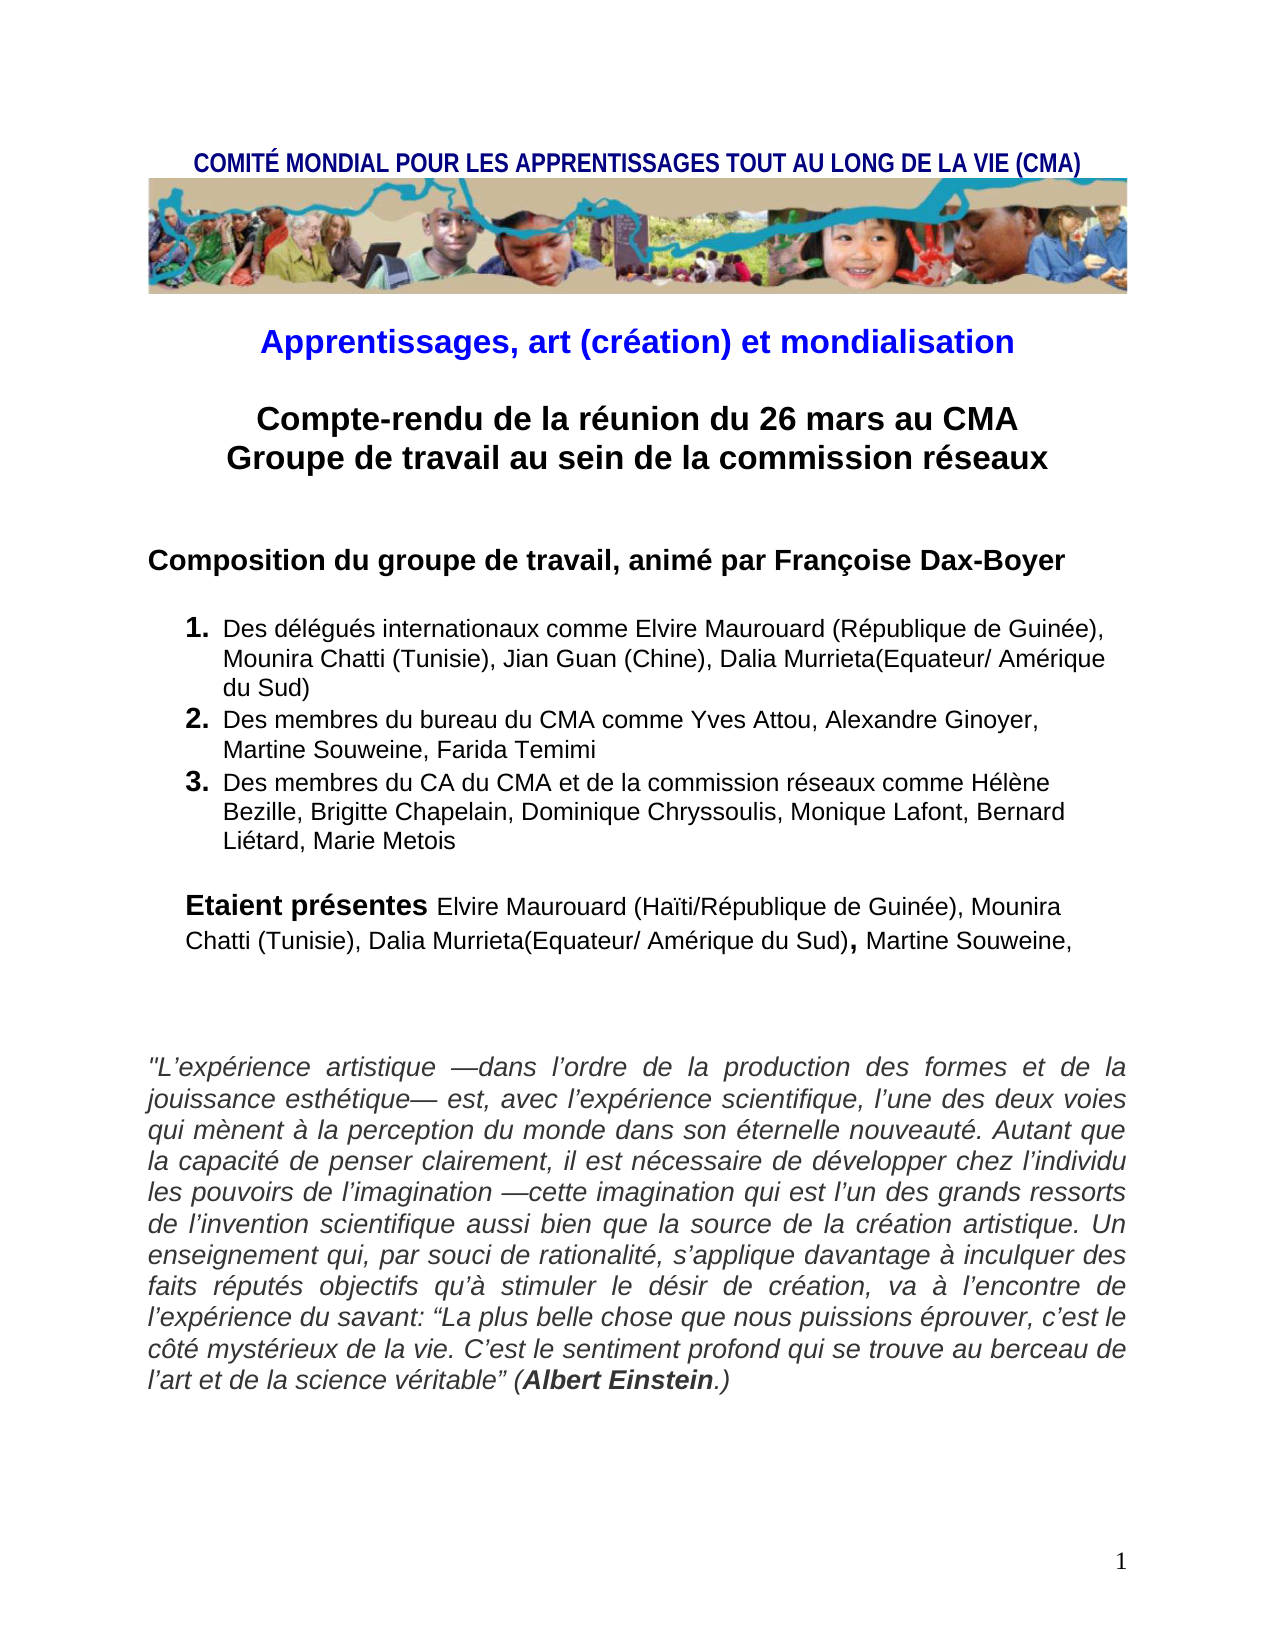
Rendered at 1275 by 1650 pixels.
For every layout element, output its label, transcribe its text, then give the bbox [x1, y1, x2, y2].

list Des membres du bureau du CMA comme Yves Attou, Alexandre Ginoyer, Martine Souweine, Farida Temimi [185, 702, 1127, 764]
list Des membres du CA du CMA et de la commission réseaux comme Hélène Bezille, Brigitte Chapelain, Dominique Chryssoulis, Monique Lafont, Bernard Liétard, Marie Metois [185, 764, 1127, 855]
text Compte-rendu de la réunion du 26 mars au CMA [148, 399, 1127, 438]
text Apprentissages, art (création) et mondialisation [148, 322, 1127, 361]
text Etaient présentes Elvire Maurouard (Haïti/République de Guinée), Mounira Chatti (Tunisie), Dalia Murrieta(Equateur/ Amérique du Sud), Martine Souweine, [185, 888, 1127, 956]
list Des délégués internationaux comme Elvire Maurouard (République de Guinée), Mounira Chatti (Tunisie), Jian Guan (Chine), Dalia Murrieta(Equateur/ Amérique du Sud) [185, 611, 1127, 702]
text COMITÉ MONDIAL POUR LES APPRENTISSAGES TOUT AU LONG DE LA VIE (CMA) [148, 148, 1127, 178]
text Groupe de travail au sein de la commission réseaux [148, 438, 1127, 476]
text "L’expérience artistique —dans l’ordre de la production des formes et de la jouissance esthétique— est, avec l’expérience scientifique, l’une des deux voies qui mènent à la perception du monde dans son éternelle nouveauté. Autant que la capacité de penser clairement, il est nécessaire de développer chez l’individu les pouvoirs de l’imagination —cette imagination qui est l’un des grands ressorts de l’invention scientifique aussi bien que la source de la création artistique. Un enseignement qui, par souci de rationalité, s’applique davantage à inculquer des faits réputés objectifs qu’à stimuler le désir de création, va à l’encontre de l’expérience du savant: “La plus belle chose que nous puissions éprouver, c’est le côté mystérieux de la vie. C’est le sentiment profond qui se trouve au berceau de l’art et de la science véritable” (Albert Einstein.) [148, 1051, 1127, 1395]
text Composition du groupe de travail, animé par Françoise Dax-Boyer [148, 543, 1127, 577]
